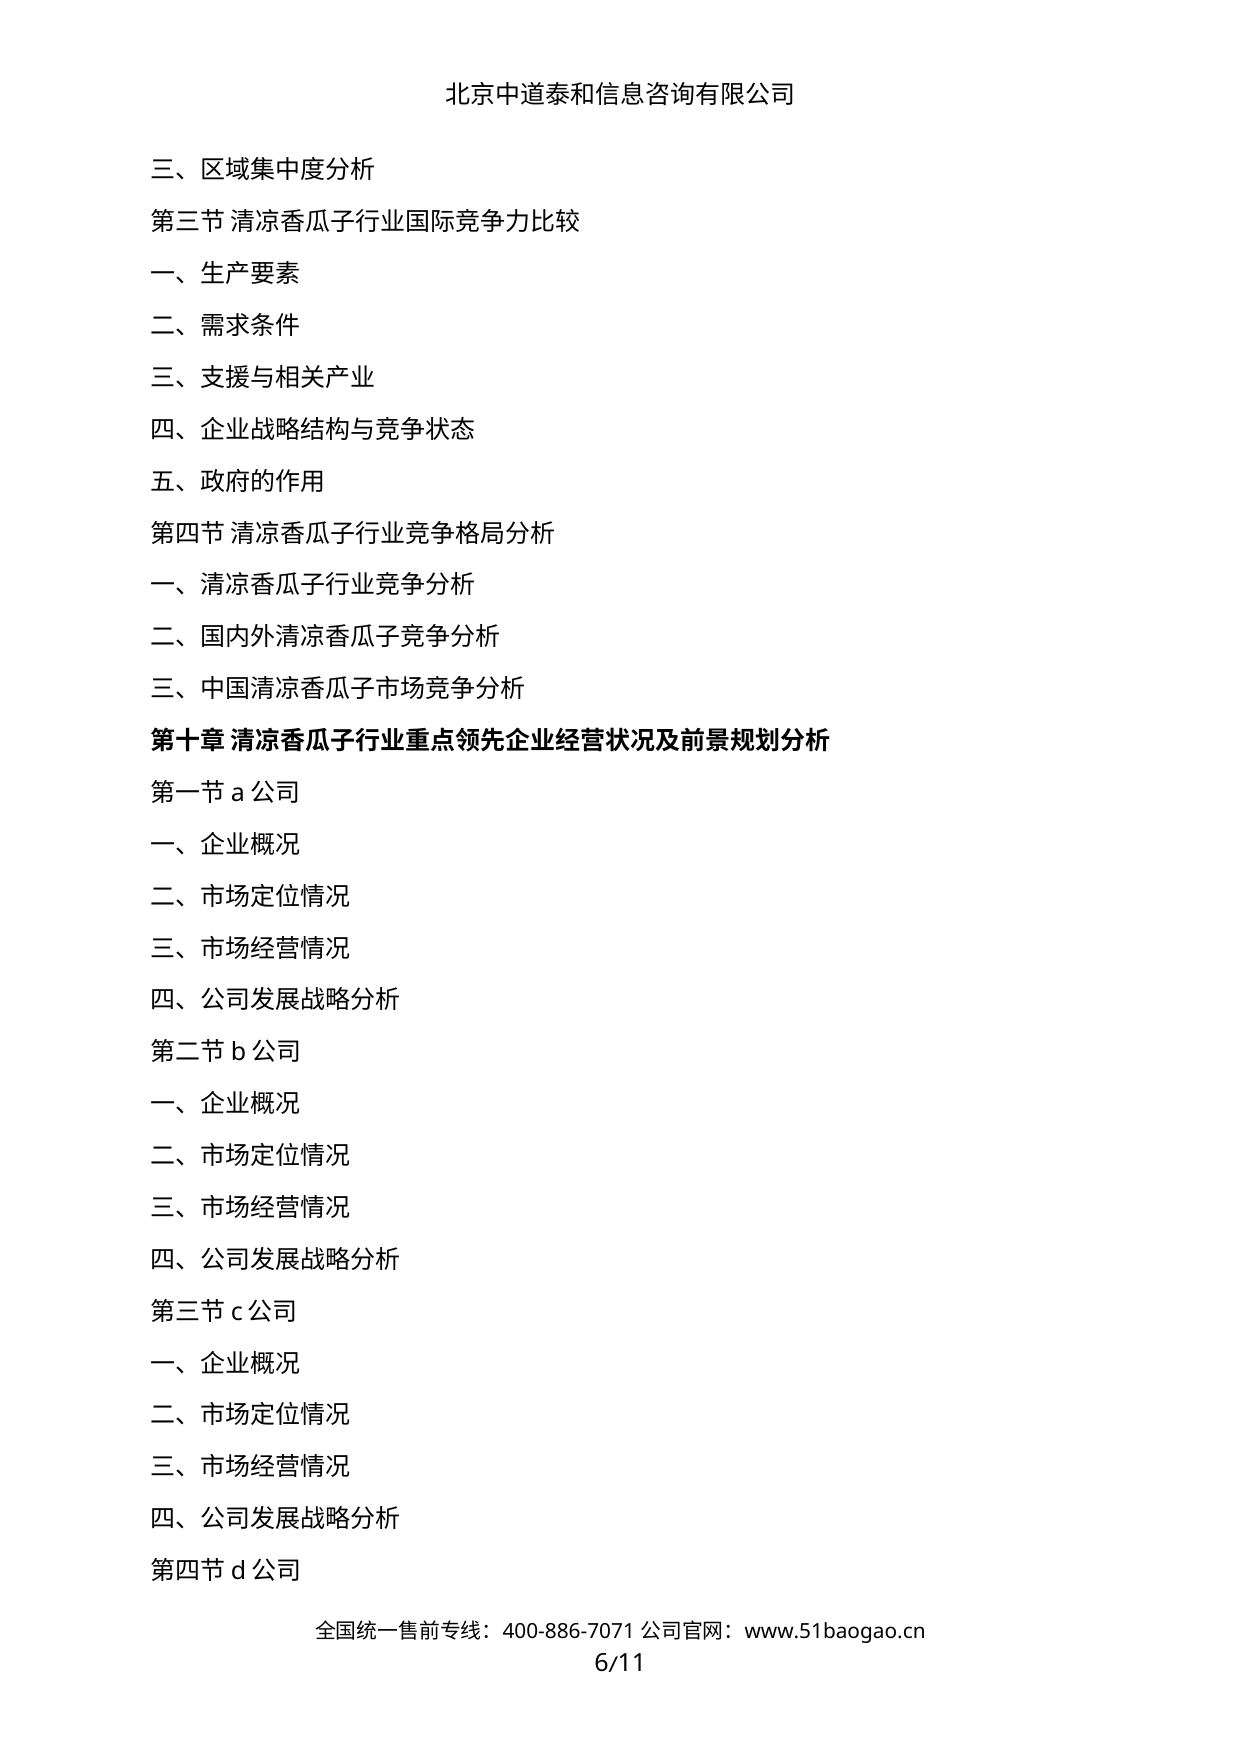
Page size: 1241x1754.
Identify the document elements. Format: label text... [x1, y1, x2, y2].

text 二、需求条件 [150, 306, 1090, 342]
text 第十章 清凉香瓜子行业重点领先企业经营状况及前景规划分析 [150, 721, 1090, 757]
text 三、市场经营情况 [150, 1447, 1090, 1483]
text 三、区域集中度分析 [150, 150, 1090, 186]
text 四、公司发展战略分析 [150, 980, 1090, 1016]
text 第四节 清凉香瓜子行业竞争格局分析 [150, 513, 1090, 549]
text 五、政府的作用 [150, 461, 1090, 497]
text 第三节 清凉香瓜子行业国际竞争力比较 [150, 202, 1090, 238]
text 三、中国清凉香瓜子市场竞争分析 [150, 669, 1090, 705]
text 二、国内外清凉香瓜子竞争分析 [150, 617, 1090, 653]
text 第二节 b公司 [150, 1032, 1090, 1068]
text 第四节 d公司 [150, 1551, 1090, 1587]
text 四、公司发展战略分析 [150, 1499, 1090, 1535]
text 四、公司发展战略分析 [150, 1239, 1090, 1276]
text 一、生产要素 [150, 254, 1090, 290]
text 一、清凉香瓜子行业竞争分析 [150, 565, 1090, 601]
text 二、市场定位情况 [150, 1395, 1090, 1431]
text 第三节 c公司 [150, 1291, 1090, 1327]
text 三、支援与相关产业 [150, 357, 1090, 394]
text 二、市场定位情况 [150, 876, 1090, 912]
text 第一节 a公司 [150, 772, 1090, 809]
text 三、市场经营情况 [150, 1187, 1090, 1224]
text 四、企业战略结构与竞争状态 [150, 409, 1090, 446]
text 一、企业概况 [150, 1343, 1090, 1379]
text 一、企业概况 [150, 1084, 1090, 1120]
text 二、市场定位情况 [150, 1136, 1090, 1172]
text 一、企业概况 [150, 824, 1090, 861]
text 三、市场经营情况 [150, 928, 1090, 964]
